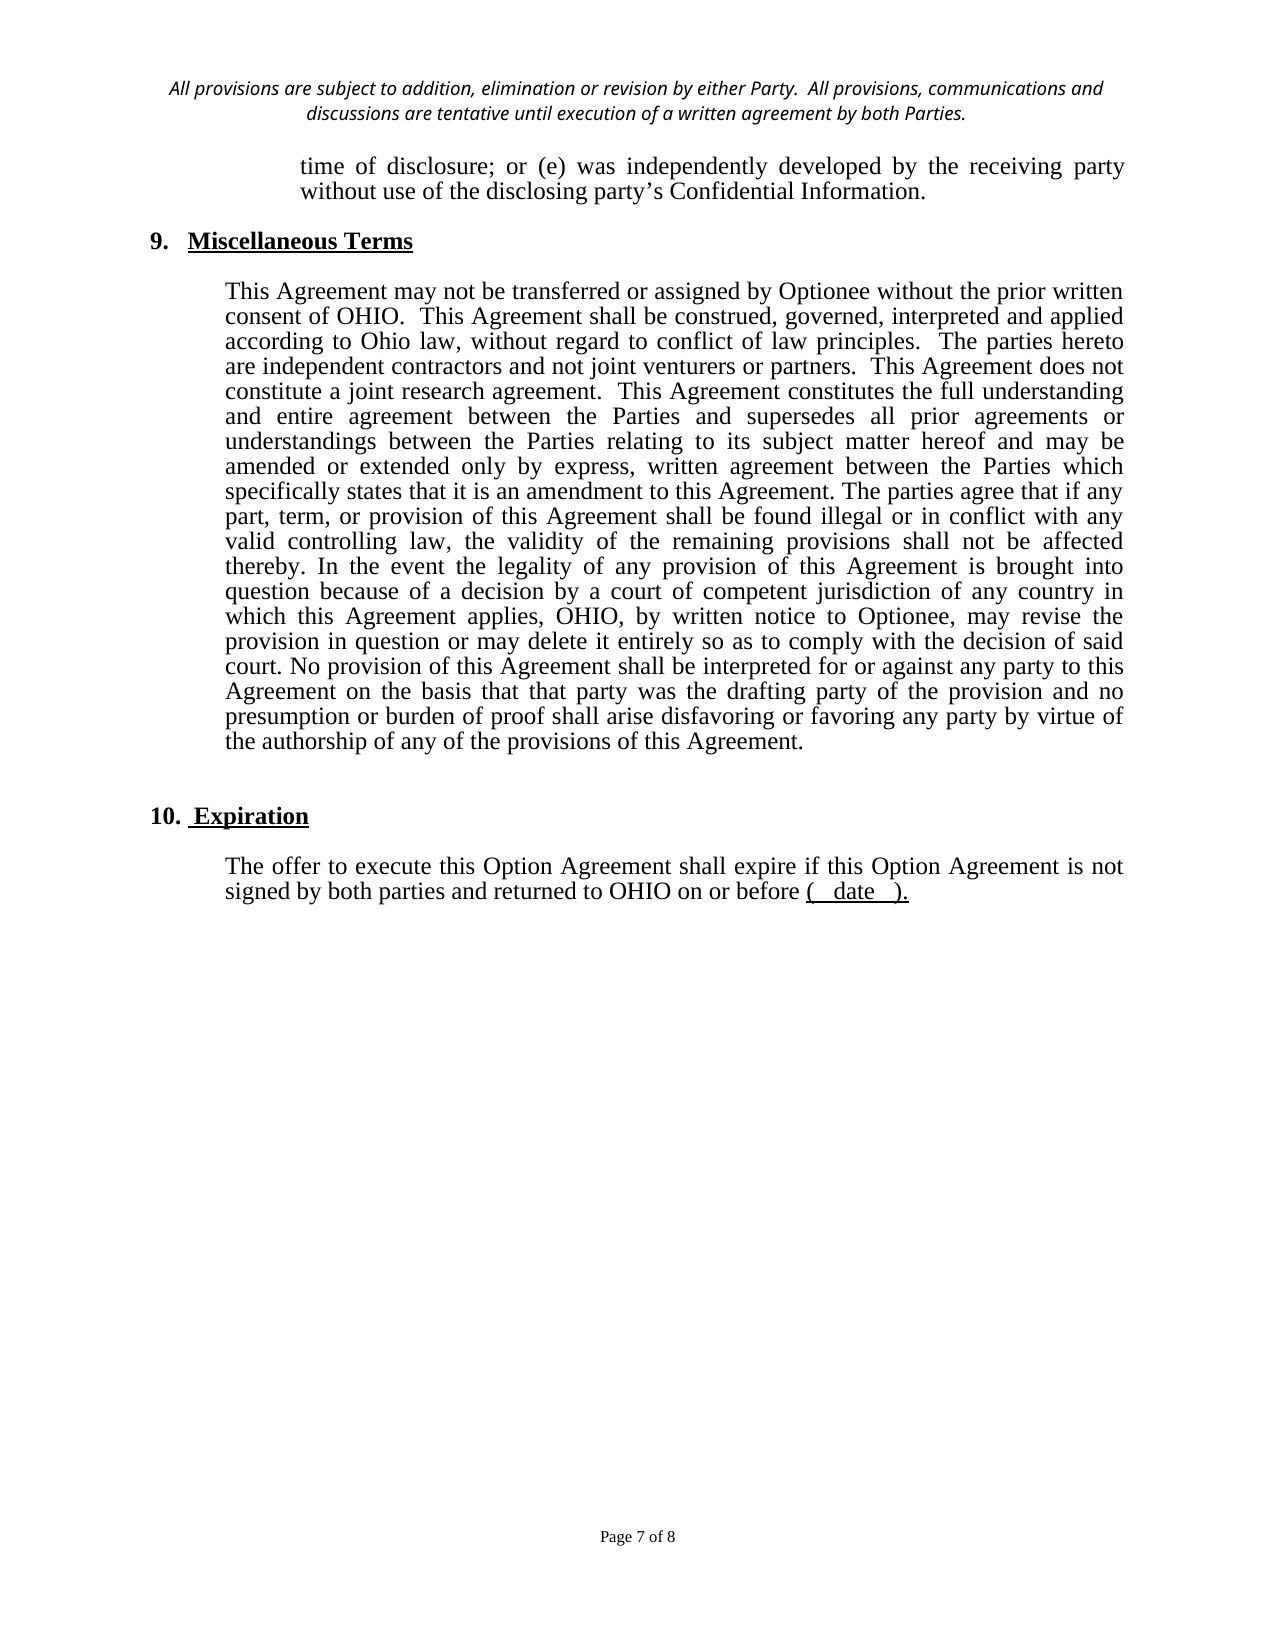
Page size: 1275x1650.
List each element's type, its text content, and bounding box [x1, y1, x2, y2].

list Miscellaneous Terms [150, 230, 1125, 255]
text This Agreement may not be transferred or assigned by Optionee without the prior written consent of OHIO. This Agreement shall be construed, governed, interpreted and applied according to Ohio law, without regard to conflict of law principles. The parties hereto are independent contractors and not joint venturers or partners. This Agreement does not constitute a joint research agreement. This Agreement constitutes the full understanding and entire agreement between the Parties and supersedes all prior agreements or understandings between the Parties relating to its subject matter hereof and may be amended or extended only by express, written agreement between the Parties which specifically states that it is an amendment to this Agreement. The parties agree that if any part, term, or provision of this Agreement shall be found illegal or in conflict with any valid controlling law, the validity of the remaining provisions shall not be affected thereby. In the event the legality of any provision of this Agreement is brought into question because of a decision by a court of competent jurisdiction of any country in which this Agreement applies, OHIO, by written notice to Optionee, may revise the provision in question or may delete it entirely so as to comply with the decision of said court. No provision of this Agreement shall be interpreted for or against any party to this Agreement on the basis that that party was the drafting party of the provision and no presumption or burden of proof shall arise disfavoring or favoring any party by virtue of the authorship of any of the provisions of this Agreement. [225, 280, 1125, 755]
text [225, 155, 1125, 205]
list Expiration [150, 805, 1125, 830]
text The offer to execute this Option Agreement shall expire if this Option Agreement is not signed by both parties and returned to OHIO on or before ( date ). [225, 855, 1125, 905]
